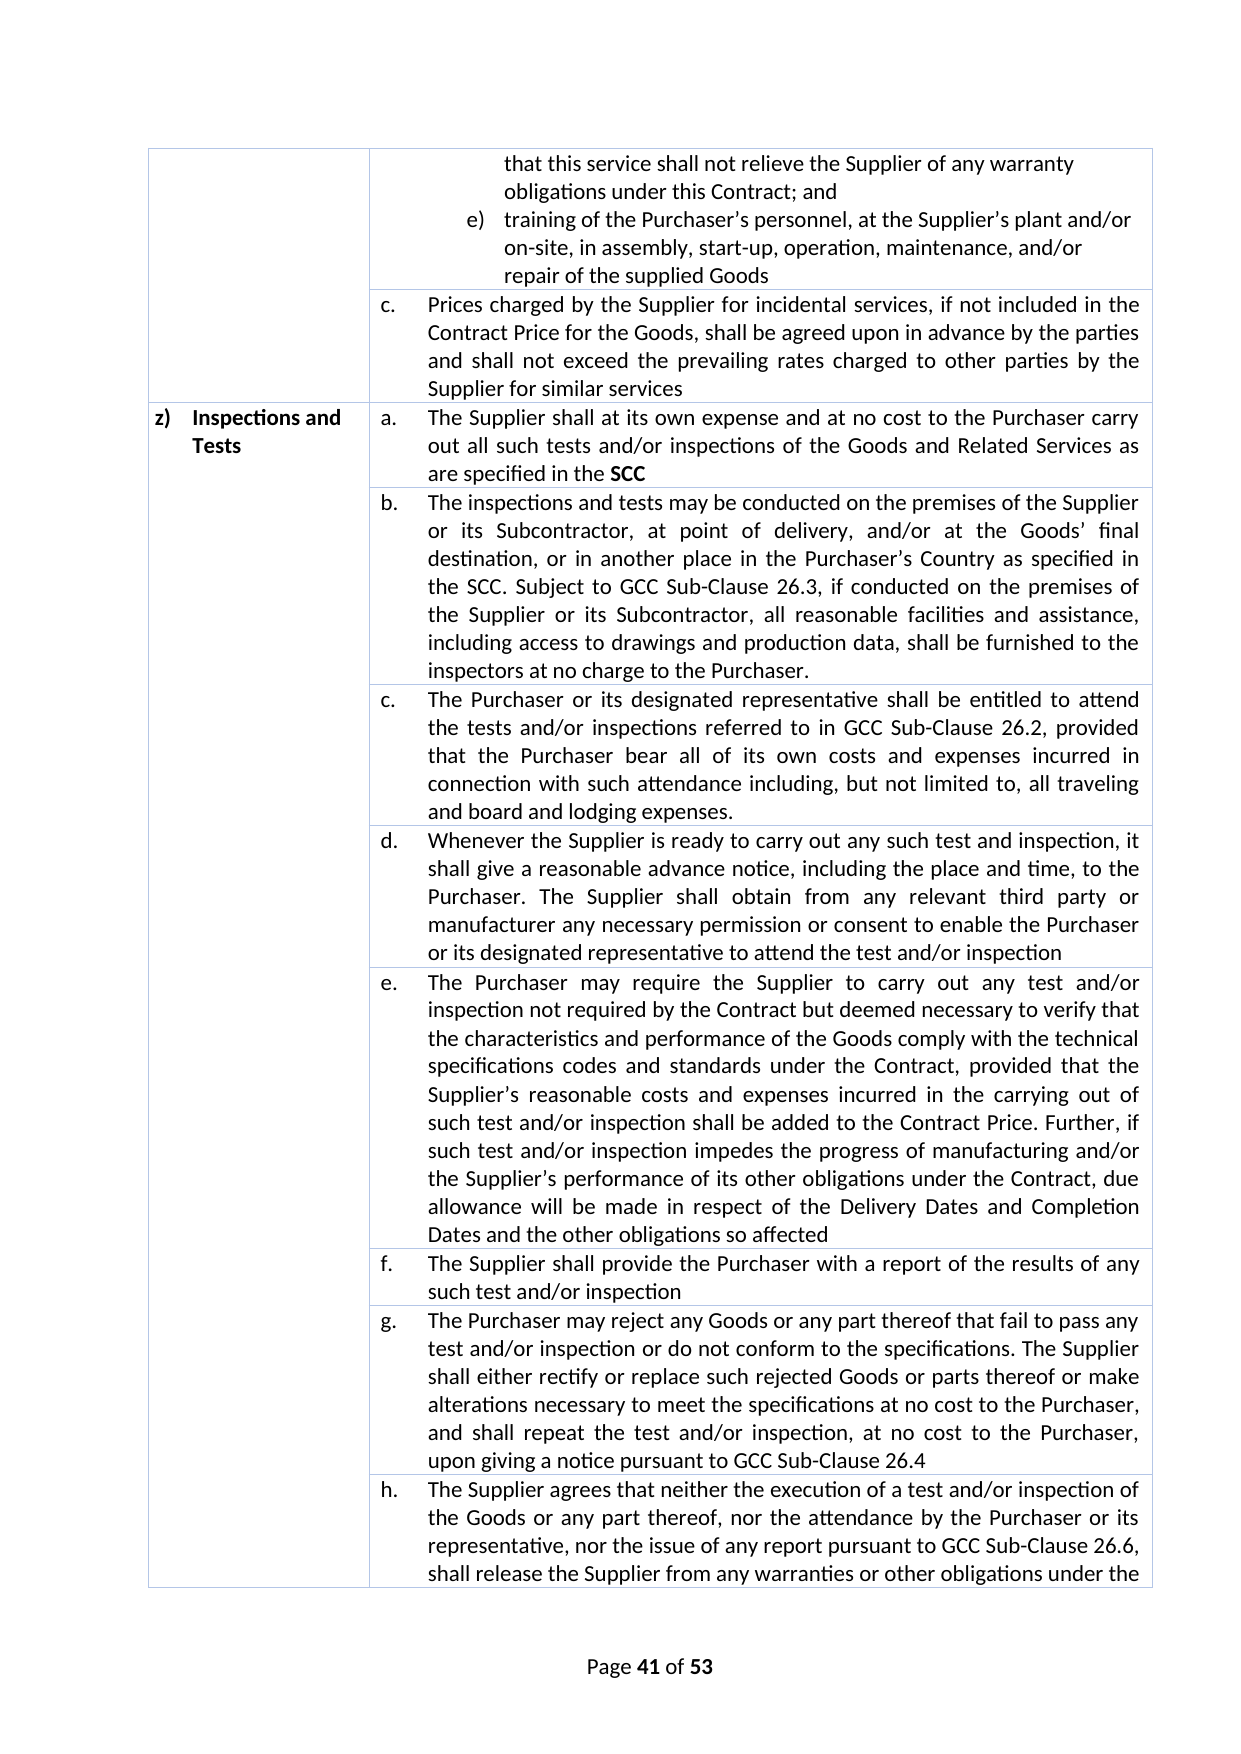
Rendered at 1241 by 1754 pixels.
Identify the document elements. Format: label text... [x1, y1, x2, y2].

table_cell The Purchaser or its designated representative shall be entitled to attend the tests and/or inspections referred to in GCC Sub-Clause 26.2, provided that the Purchaser bear all of its own costs and expenses incurred in connection with such attendance including, but not limited to, all traveling and board and lodging expenses. [370, 685, 1152, 825]
table_cell The Supplier shall at its own expense and at no cost to the Purchaser carry out all such tests and/or inspections of the Goods and Related Services as are specified in the SCC [370, 403, 1152, 487]
table_cell The inspections and tests may be conducted on the premises of the Supplier or its Subcontractor, at point of delivery, and/or at the Goods’ final destination, or in another place in the Purchaser’s Country as specified in the SCC. Subject to GCC Sub-Clause 26.3, if conducted on the premises of the Supplier or its Subcontractor, all reasonable facilities and assistance, including access to drawings and production data, shall be furnished to the inspectors at no charge to the Purchaser. [370, 488, 1152, 684]
table_cell Whenever the Supplier is ready to carry out any such test and inspection, it shall give a reasonable advance notice, including the place and time, to the Purchaser. The Supplier shall obtain from any relevant third party or manufacturer any necessary permission or consent to enable the Purchaser or its designated representative to attend the test and/or inspection [370, 826, 1152, 967]
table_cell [370, 1475, 1152, 1587]
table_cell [370, 149, 1152, 289]
table_cell The Supplier shall provide the Purchaser with a report of the results of any such test and/or inspection [370, 1249, 1152, 1305]
table_cell Inspections and Tests [149, 403, 369, 1587]
table_cell The Purchaser may reject any Goods or any part thereof that fail to pass any test and/or inspection or do not conform to the specifications. The Supplier shall either rectify or replace such rejected Goods or parts thereof or make alterations necessary to meet the specifications at no cost to the Purchaser, and shall repeat the test and/or inspection, at no cost to the Purchaser, upon giving a notice pursuant to GCC Sub-Clause 26.4 [370, 1306, 1152, 1474]
table_cell The Purchaser may require the Supplier to carry out any test and/or inspection not required by the Contract but deemed necessary to verify that the characteristics and performance of the Goods comply with the technical specifications codes and standards under the Contract, provided that the Supplier’s reasonable costs and expenses incurred in the carrying out of such test and/or inspection shall be added to the Contract Price. Further, if such test and/or inspection impedes the progress of manufacturing and/or the Supplier’s performance of its other obligations under the Contract, due allowance will be made in respect of the Delivery Dates and Completion Dates and the other obligations so affected [370, 968, 1152, 1248]
table_cell Prices charged by the Supplier for incidental services, if not included in the Contract Price for the Goods, shall be agreed upon in advance by the parties and shall not exceed the prevailing rates charged to other parties by the Supplier for similar services [370, 290, 1152, 402]
